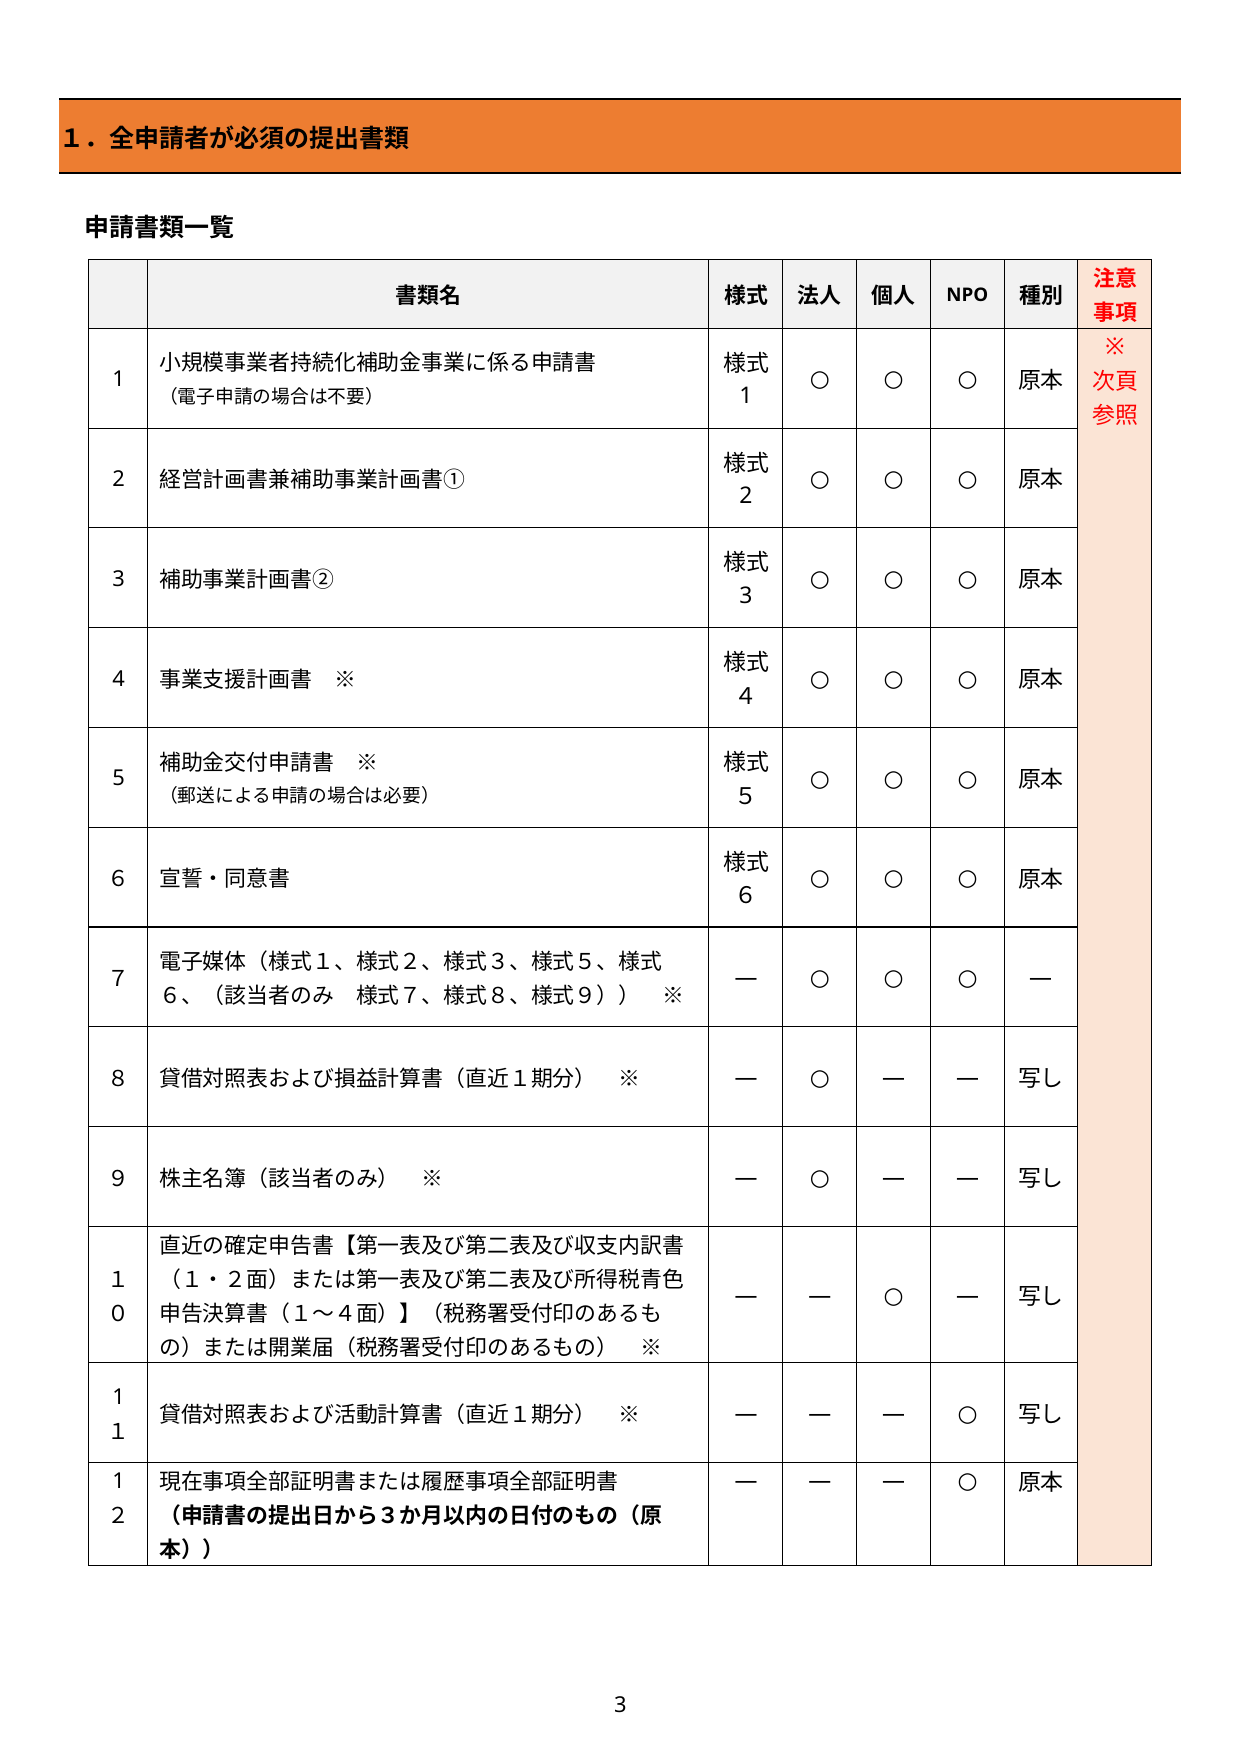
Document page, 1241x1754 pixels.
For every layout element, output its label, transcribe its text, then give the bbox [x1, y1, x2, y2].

table_cell １０ [89, 1227, 147, 1362]
table_header [89, 260, 147, 328]
table_cell 補助事業計画書② [148, 528, 708, 627]
table_cell ― [857, 1027, 930, 1126]
table_cell ○ [857, 628, 930, 727]
table_cell 原本 [1005, 628, 1077, 727]
table_cell ― [931, 1027, 1004, 1126]
table_cell ○ [931, 429, 1004, 527]
table_cell ― [709, 1127, 782, 1226]
table_cell 原本 [1005, 528, 1077, 627]
table_cell 事業支援計画書 ※ [148, 628, 708, 727]
table_cell 小規模事業者持続化補助金事業に係る申請書 （電子申請の場合は不要） [148, 329, 708, 427]
table_cell ○ [783, 528, 856, 627]
table_cell ○ [857, 928, 930, 1026]
table_cell ○ [783, 1127, 856, 1226]
table_cell ７ [89, 928, 147, 1026]
table_cell ９ [89, 1127, 147, 1226]
table_cell ○ [857, 828, 930, 926]
table_cell ○ [857, 528, 930, 627]
table_cell 様式４ [709, 628, 782, 727]
table_cell 1 [89, 329, 147, 427]
table_header 書類名 [148, 260, 708, 328]
table_cell 5 [89, 728, 147, 827]
table_cell 写し [1005, 1027, 1077, 1126]
table_header 個人 [857, 260, 930, 328]
table_cell ○ [931, 1463, 1004, 1565]
table_cell ○ [931, 528, 1004, 627]
table_cell ○ [783, 1027, 856, 1126]
table_header 注意 事項 [1078, 260, 1151, 328]
table_cell ― [857, 1463, 930, 1565]
table_cell 補助金交付申請書 ※ （郵送による申請の場合は必要） [148, 728, 708, 827]
table_cell ― [931, 1227, 1004, 1362]
table_cell 4 [89, 628, 147, 727]
table_cell 貸借対照表および損益計算書（直近１期分） ※ [148, 1027, 708, 1126]
table_cell 様式 ６ [709, 828, 782, 926]
table_cell ― [783, 1463, 856, 1565]
table_cell ６ [89, 828, 147, 926]
table_cell ※ 次頁参照 [1078, 329, 1151, 1565]
table_cell ○ [783, 728, 856, 827]
table_cell ○ [783, 329, 856, 427]
table_cell 経営計画書兼補助事業計画書① [148, 429, 708, 527]
table_cell ― [857, 1127, 930, 1226]
table_cell ○ [931, 1363, 1004, 1462]
text １．全申請者が必須の提出書類 [59, 100, 1181, 172]
table_cell ○ [783, 928, 856, 1026]
table_cell 株主名簿（該当者のみ） ※ [148, 1127, 708, 1226]
table_header NPO [931, 260, 1004, 328]
table_cell ○ [783, 628, 856, 727]
table_cell 1２ [89, 1463, 147, 1565]
table_header 様式 [709, 260, 782, 328]
table_cell ― [709, 1027, 782, 1126]
table_cell ８ [89, 1027, 147, 1126]
table_cell ― [783, 1363, 856, 1462]
table_cell 様式 1 [709, 329, 782, 427]
table_cell 様式 2 [709, 429, 782, 527]
table_cell 写し [1005, 1127, 1077, 1226]
table_cell ― [857, 1363, 930, 1462]
table_cell 原本 [1005, 329, 1077, 427]
table_cell 3 [89, 528, 147, 627]
table_cell ○ [857, 429, 930, 527]
table_cell ○ [783, 828, 856, 926]
table_cell 原本 [1005, 828, 1077, 926]
table_cell 現在事項全部証明書または履歴事項全部証明書 （申請書の提出日から３か月以内の日付のもの（原本）） [148, 1463, 708, 1565]
table_cell ― [931, 1127, 1004, 1226]
table_cell ○ [931, 728, 1004, 827]
table_cell 2 [89, 429, 147, 527]
table_cell 原本 [1005, 728, 1077, 827]
table_cell ― [709, 1227, 782, 1362]
table_cell ○ [857, 1227, 930, 1362]
table_header 法人 [783, 260, 856, 328]
table_cell 様式 3 [709, 528, 782, 627]
table_cell 1１ [89, 1363, 147, 1462]
table_cell 直近の確定申告書【第一表及び第二表及び収支内訳書（１・２面）または第一表及び第二表及び所得税青色申告決算書（１～４面）】（税務署受付印のあるもの）または開業届（税務署受付印のあるもの） ※ [148, 1227, 708, 1362]
table_cell ― [709, 1463, 782, 1565]
table_cell 電子媒体（様式１、様式２、様式３、様式５、様式６、（該当者のみ 様式７、様式８、様式９）） ※ [148, 928, 708, 1026]
table_cell ○ [857, 329, 930, 427]
table_cell 様式５ [709, 728, 782, 827]
table_cell ― [709, 928, 782, 1026]
table_cell ○ [783, 429, 856, 527]
table_cell 貸借対照表および活動計算書（直近１期分） ※ [148, 1363, 708, 1462]
table_cell ○ [931, 628, 1004, 727]
table_cell 宣誓・同意書 [148, 828, 708, 926]
table_cell ○ [931, 928, 1004, 1026]
table_cell 原本 [1005, 429, 1077, 527]
table_cell 写し [1005, 1227, 1077, 1362]
table_cell ○ [931, 828, 1004, 926]
table_header 種別 [1005, 260, 1077, 328]
table_cell ― [1005, 928, 1077, 1026]
text 申請書類一覧 [59, 191, 1181, 259]
table_cell 原本 [1005, 1463, 1077, 1565]
table_cell ― [783, 1227, 856, 1362]
table_cell ○ [857, 728, 930, 827]
table_cell 写し [1005, 1363, 1077, 1462]
table_cell ○ [931, 329, 1004, 427]
table_cell ― [709, 1363, 782, 1462]
